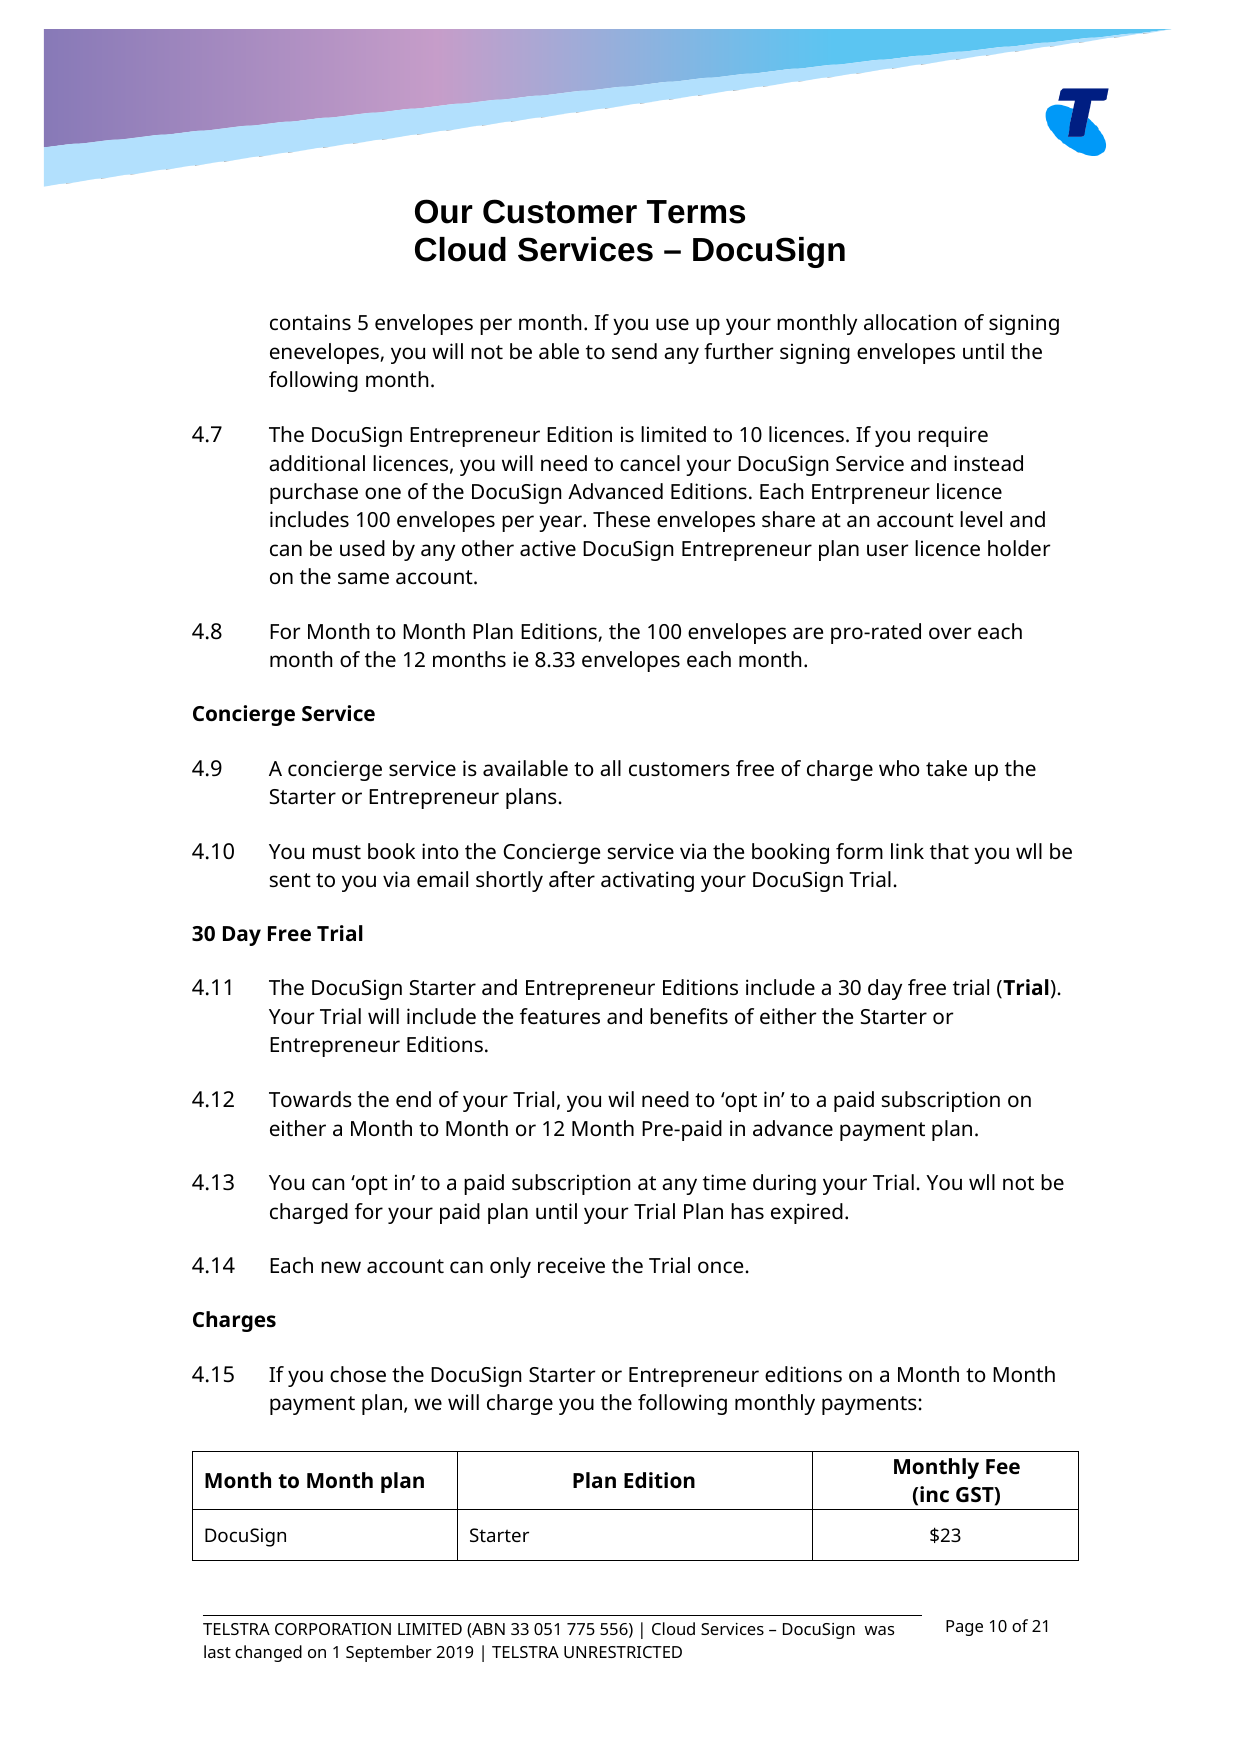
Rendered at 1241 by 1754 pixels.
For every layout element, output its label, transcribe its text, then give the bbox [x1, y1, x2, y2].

table_cell Starter [458, 1510, 812, 1560]
subtitle Each new account can only receive the Trial once. [192, 1251, 1078, 1280]
subtitle If you chose the DocuSign Starter or Entrepreneur editions on a Month to Month payment plan, we will charge you the following monthly payments: [192, 1359, 1078, 1417]
table_header Plan Edition [458, 1452, 812, 1509]
subtitle You can ‘opt in’ to a paid subscription at any time during your Trial. You wll not be charged for your paid plan until your Trial Plan has expired. [192, 1167, 1078, 1226]
subtitle Concierge Service [192, 699, 1078, 727]
subtitle The DocuSign Entrepreneur Edition is limited to 10 licences. If you require additional licences, you will need to cancel your DocuSign Service and instead purchase one of the DocuSign Advanced Editions. Each Entrpreneur licence includes 100 envelopes per year. These envelopes share at an account level and can be used by any other active DocuSign Entrepreneur plan user licence holder on the same account. [192, 419, 1078, 591]
subtitle A concierge service is available to all customers free of charge who take up the Starter or Entrepreneur plans. [192, 752, 1078, 811]
subtitle Charges [192, 1305, 1078, 1334]
subtitle You must book into the Concierge service via the booking form link that you wll be sent to you via email shortly after activating your DocuSign Trial. [192, 836, 1078, 894]
table_cell $23 [813, 1510, 1078, 1560]
subtitle The DocuSign Starter and Entrepreneur Editions include a 30 day free trial (Trial). Your Trial will include the features and benefits of either the Starter or Entrepreneur Editions. [192, 972, 1078, 1059]
table_header Month to Month plan [193, 1452, 457, 1509]
subtitle For Month to Month Plan Editions, the 100 envelopes are pro-rated over each month of the 12 months ie 8.33 envelopes each month. [192, 616, 1078, 674]
picture [43, 29, 1172, 192]
subtitle 30 Day Free Trial [192, 919, 1078, 947]
table_cell DocuSign [193, 1510, 457, 1560]
table_header Monthly Fee (inc GST) [813, 1452, 1078, 1509]
subtitle Towards the end of your Trial, you wil need to ‘opt in’ to a paid subscription on either a Month to Month or 12 Month Pre-paid in advance payment plan. [192, 1084, 1078, 1142]
